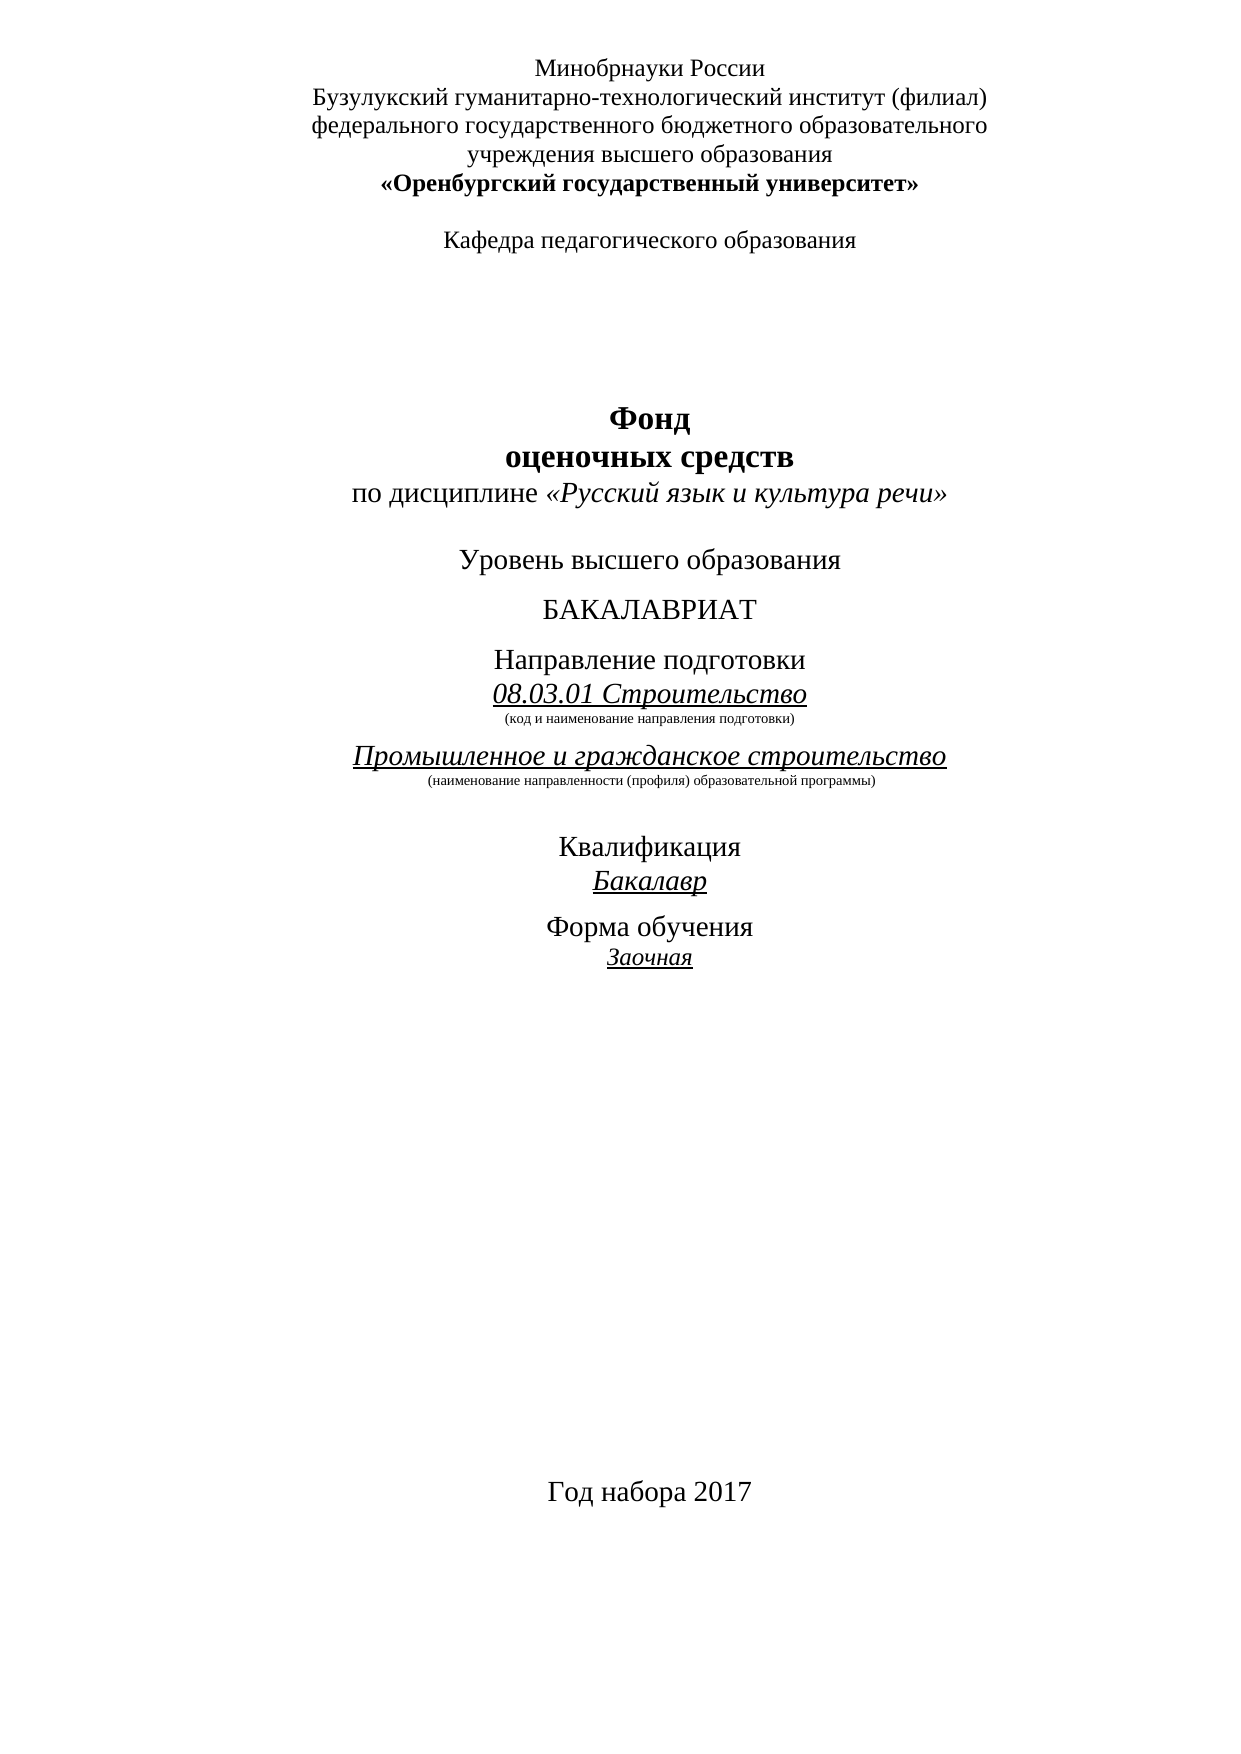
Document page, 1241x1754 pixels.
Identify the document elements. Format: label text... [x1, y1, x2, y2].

text (наименование направленности (профиля) образовательной программы) [118, 772, 1181, 801]
text (код и наименование направления подготовки) [118, 709, 1181, 738]
text федерального государственного бюджетного образовательного [118, 111, 1181, 139]
text оценочных средств [118, 436, 1181, 475]
text Заочная [118, 942, 1181, 971]
text «Оренбургский государственный университет» [118, 168, 1181, 197]
text 08.03.01 Строительство [118, 676, 1181, 709]
text Бузулукский гуманитарно-технологический институт (филиал) [118, 82, 1181, 111]
text Кафедра педагогического образования [118, 226, 1181, 254]
text Уровень высшего образования [118, 542, 1181, 575]
text Направление подготовки [118, 642, 1181, 676]
text Минобрнауки России [118, 53, 1181, 82]
text по дисциплине «Русский язык и культура речи» [118, 475, 1181, 508]
text учреждения высшего образования [118, 139, 1181, 168]
text Год набора 2017 [118, 1474, 1181, 1508]
text Квалификация [118, 829, 1181, 863]
text Форма обучения [118, 909, 1181, 942]
text БАКАЛАВРИАТ [118, 592, 1181, 626]
text Фонд [118, 398, 1181, 436]
text Бакалавр [118, 863, 1181, 896]
text Промышленное и гражданское строительство [118, 738, 1181, 772]
